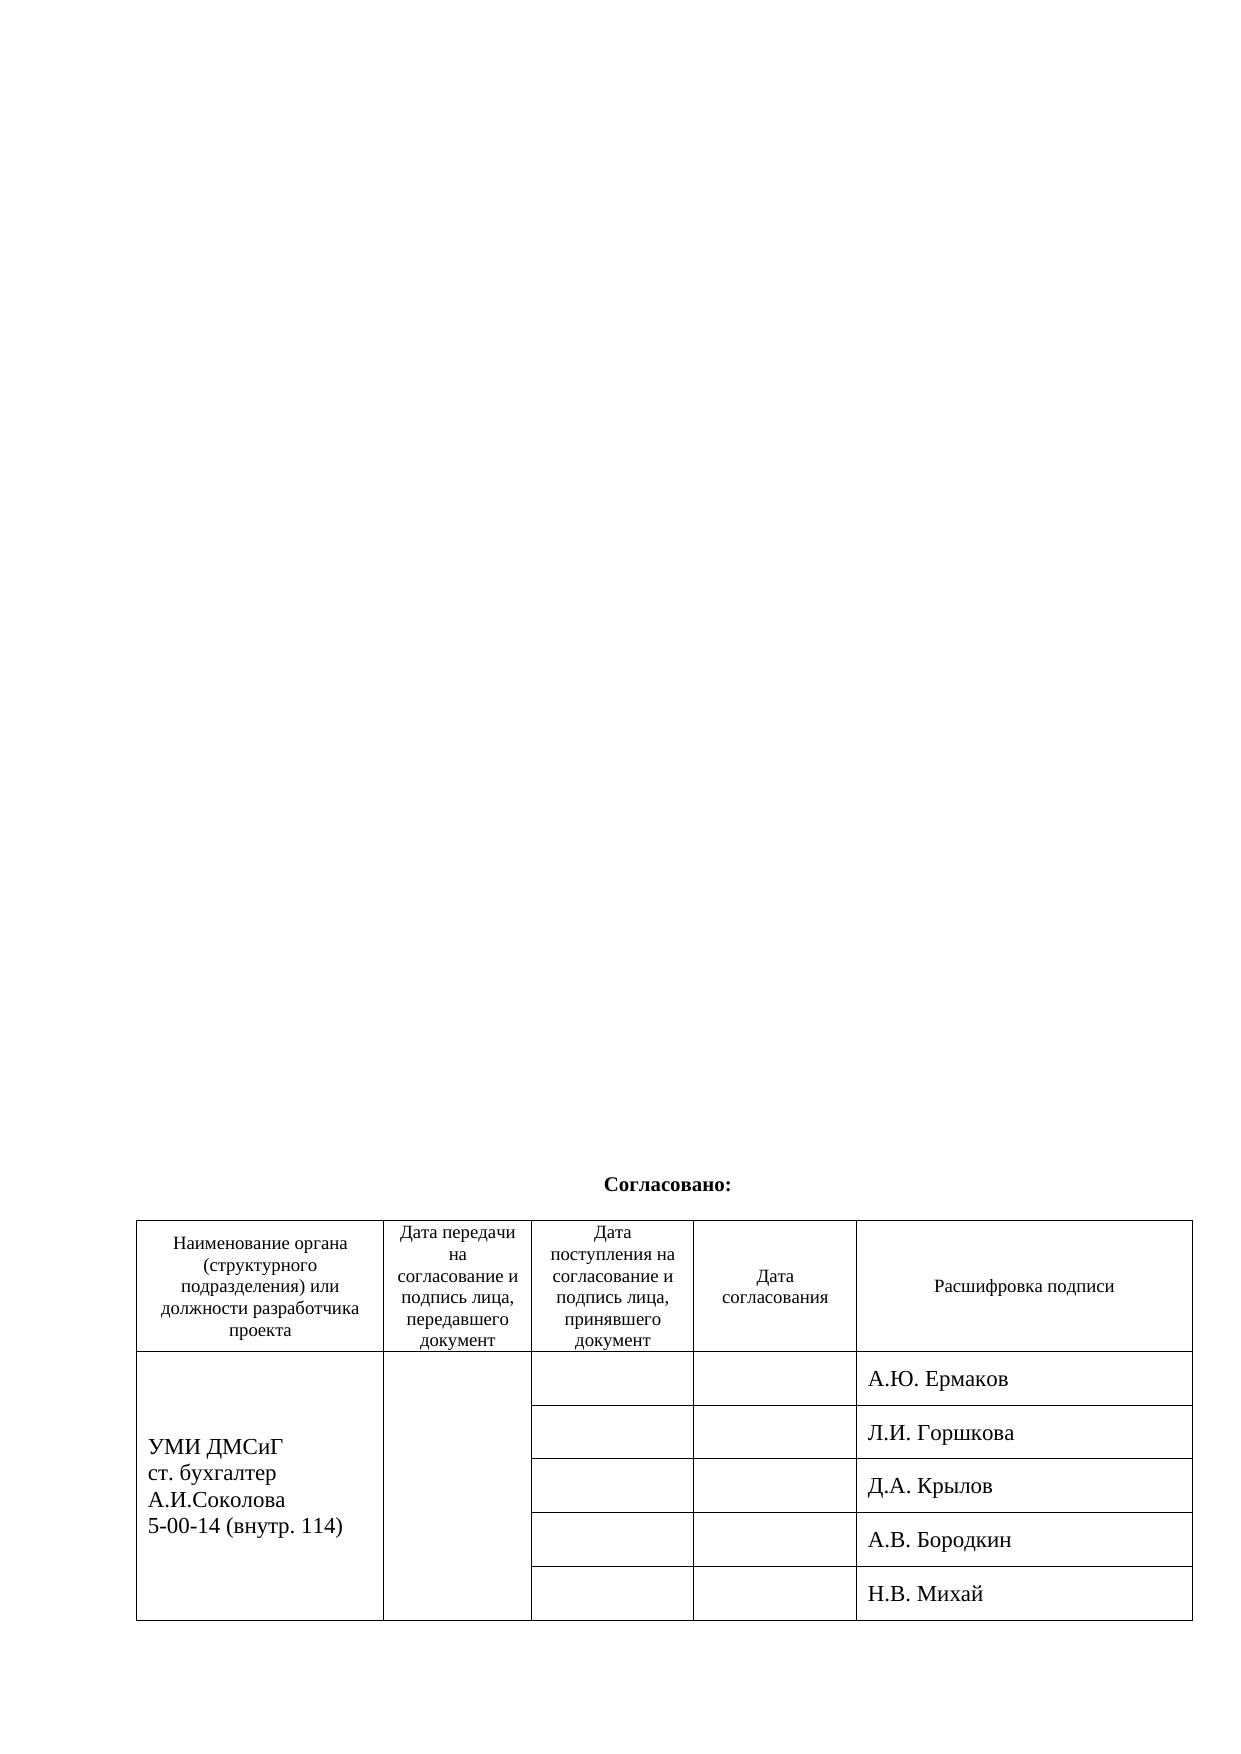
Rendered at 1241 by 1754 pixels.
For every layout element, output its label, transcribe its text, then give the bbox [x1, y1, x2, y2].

table_cell Д.А. Крылов [857, 1459, 1192, 1512]
table_cell [694, 1352, 856, 1404]
table_cell [532, 1406, 693, 1458]
table_header Дата поступления на согласование и подпись лица, принявшего документ [532, 1221, 693, 1351]
text Согласовано: [154, 1172, 1181, 1196]
table_cell [532, 1459, 693, 1512]
table_cell Л.И. Горшкова [857, 1406, 1192, 1458]
table_header Наименование органа (структурного подразделения) или должности разработчика проекта [137, 1221, 383, 1351]
table_header Дата согласования [694, 1221, 856, 1351]
table_cell [694, 1406, 856, 1458]
table_cell [532, 1567, 693, 1619]
table_cell [532, 1513, 693, 1566]
table_cell УМИ ДМСиГ ст. бухгалтер А.И.Соколова 5-00-14 (внутр. 114) [137, 1352, 383, 1619]
table_header Дата передачи на согласование и подпись лица, передавшего документ [384, 1221, 531, 1351]
table_cell [694, 1567, 856, 1619]
table_cell А.Ю. Ермаков [857, 1352, 1192, 1404]
table_cell Н.В. Михай [857, 1567, 1192, 1619]
table_cell А.В. Бородкин [857, 1513, 1192, 1566]
table_cell [532, 1352, 693, 1404]
table_cell [694, 1459, 856, 1512]
table_header Расшифровка подписи [857, 1221, 1192, 1351]
table_cell [694, 1513, 856, 1566]
table_cell [384, 1352, 531, 1619]
